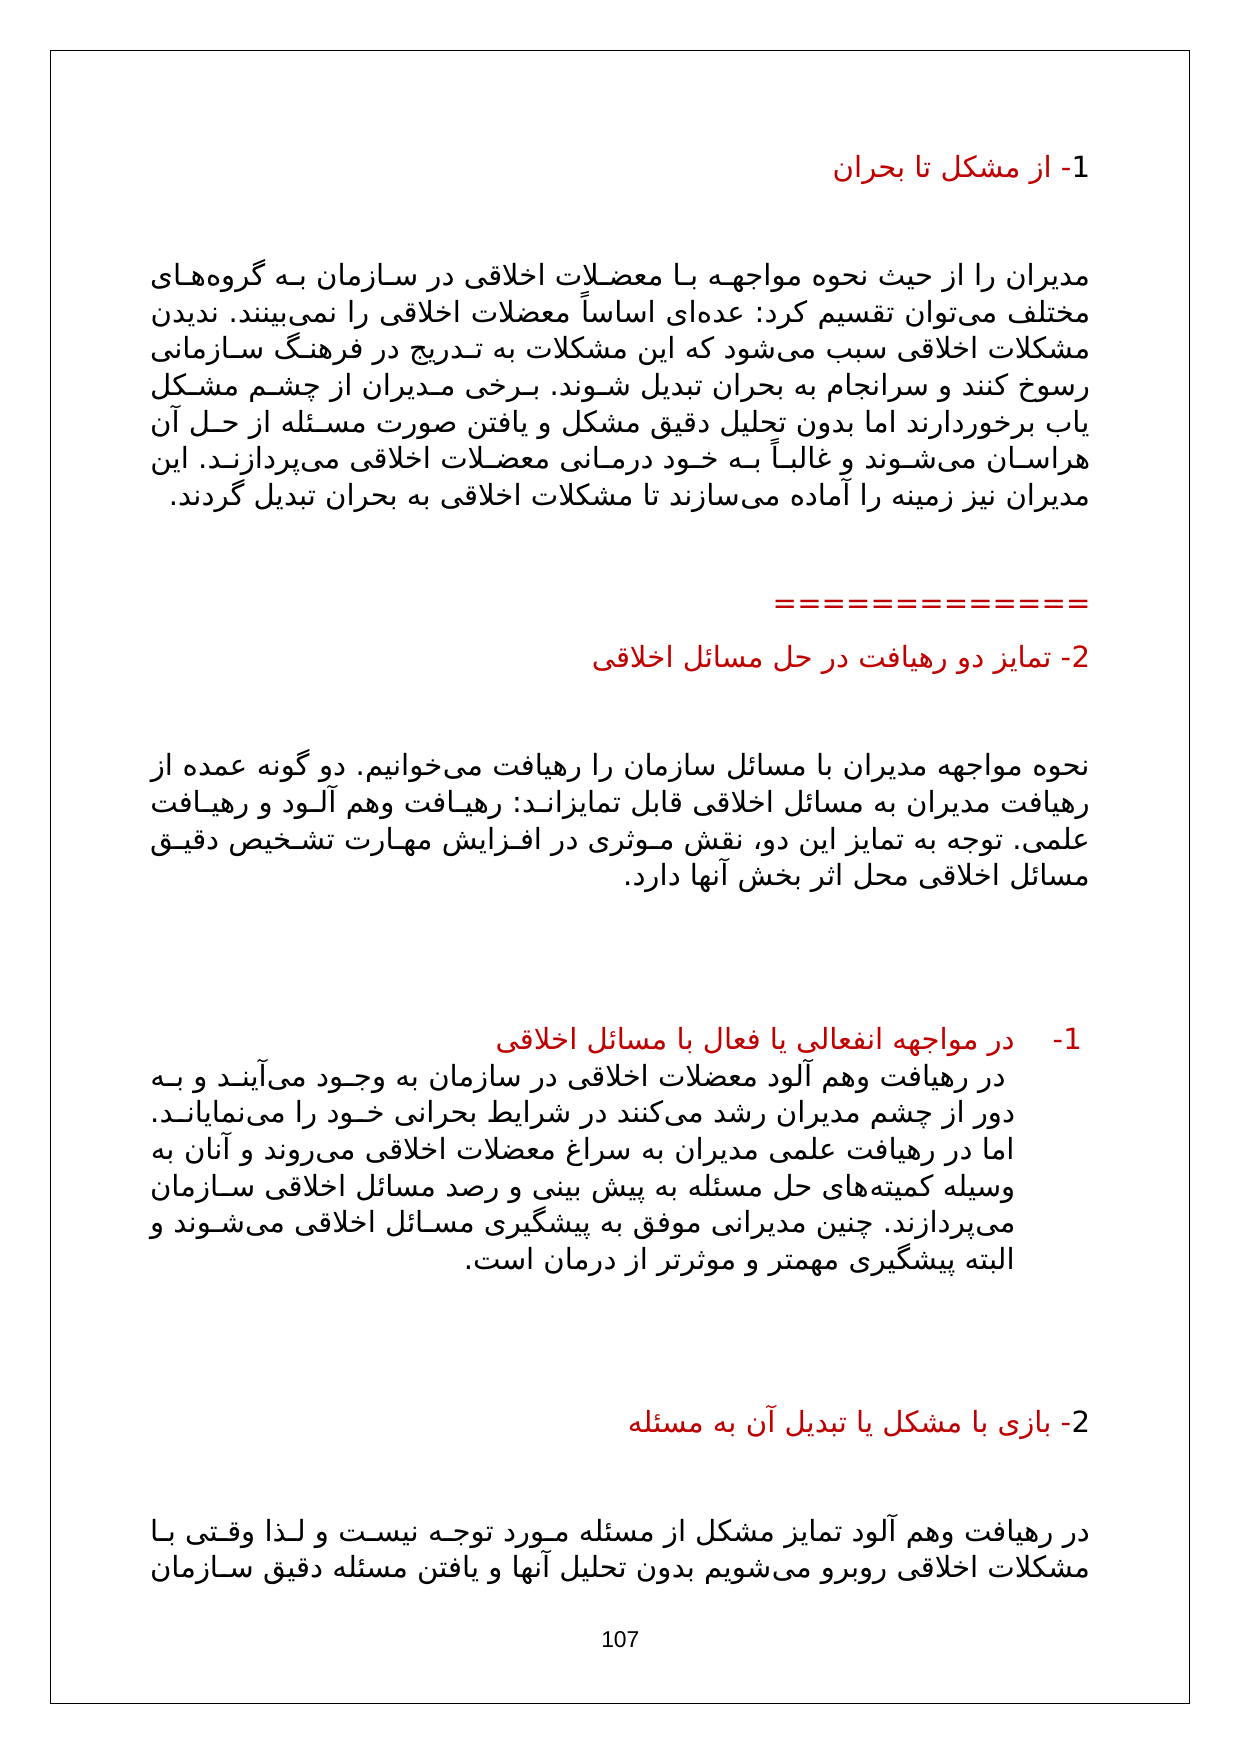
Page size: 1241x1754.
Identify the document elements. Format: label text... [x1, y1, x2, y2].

list در مواجهه انفعالی یا فعال با مسائل اخلاقی [150, 1022, 1053, 1056]
text مدیران را از حیث نحوه مواجهه با معضلات اخلاقی در سازمان به گروه‌های مختلف می‌توان تقسیم کرد: عده‌ای اساساً معضلات اخلاقی را نمی‌بینند. ندیدن مشکلات اخلاقی سبب می‌شود که این مشکلات به تدریج در فرهنگ سازمانی رسوخ کنند و سرانجام به بحران تبدیل شوند. برخی مدیران از چشم مشکل یاب برخوردارند اما بدون تحلیل دقیق مشکل و یافتن صورت مسئله از حل آن هراسان می‌شوند و غالباً به خود درمانی معضلات اخلاقی می‌پردازند. این مدیران نیز زمینه را آماده می‌سازند تا مشکلات اخلاقی به بحران تبدیل گردند. [150, 258, 1090, 512]
text نحوه مواجهه مدیران با مسائل سازمان را رهیافت می‌خوانیم. دو گونه عمده از رهیافت مدیران به مسائل اخلاقی قابل تمایزاند: رهیافت وهم آلود و رهیافت علمی. توجه به تمایز این دو، نقش موثری در افزایش مهارت تشخیص دقیق مسائل اخلاقی محل اثر بخش آنها دارد. [150, 749, 1090, 893]
list در رهیافت وهم آلود معضلات اخلاقی در سازمان به وجود می‌آیند و به دور از چشم مدیران رشد می‌کنند در شرایط بحرانی خود را می‌نمایاند. اما در رهیافت علمی مدیران به سراغ معضلات اخلاقی می‌روند و آنان به وسیله کمیته‌های حل مسئله به پیش بینی و رصد مسائل اخلاقی سازمان می‌پردازند. چنین مدیرانی موفق به پیشگیری مسائل اخلاقی می‌شوند و البته پیشگیری مهمتر و موثرتر از درمان است. [150, 1059, 1015, 1276]
text 1- از مشکل تا بحران [150, 150, 1090, 184]
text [150, 1514, 1090, 1585]
text ============= [150, 587, 1090, 621]
text 2- تمایز دو رهیافت در حل مسائل اخلاقی [150, 640, 1090, 674]
text 2- بازی با مشکل یا تبدیل آن به مسئله [150, 1406, 1090, 1440]
